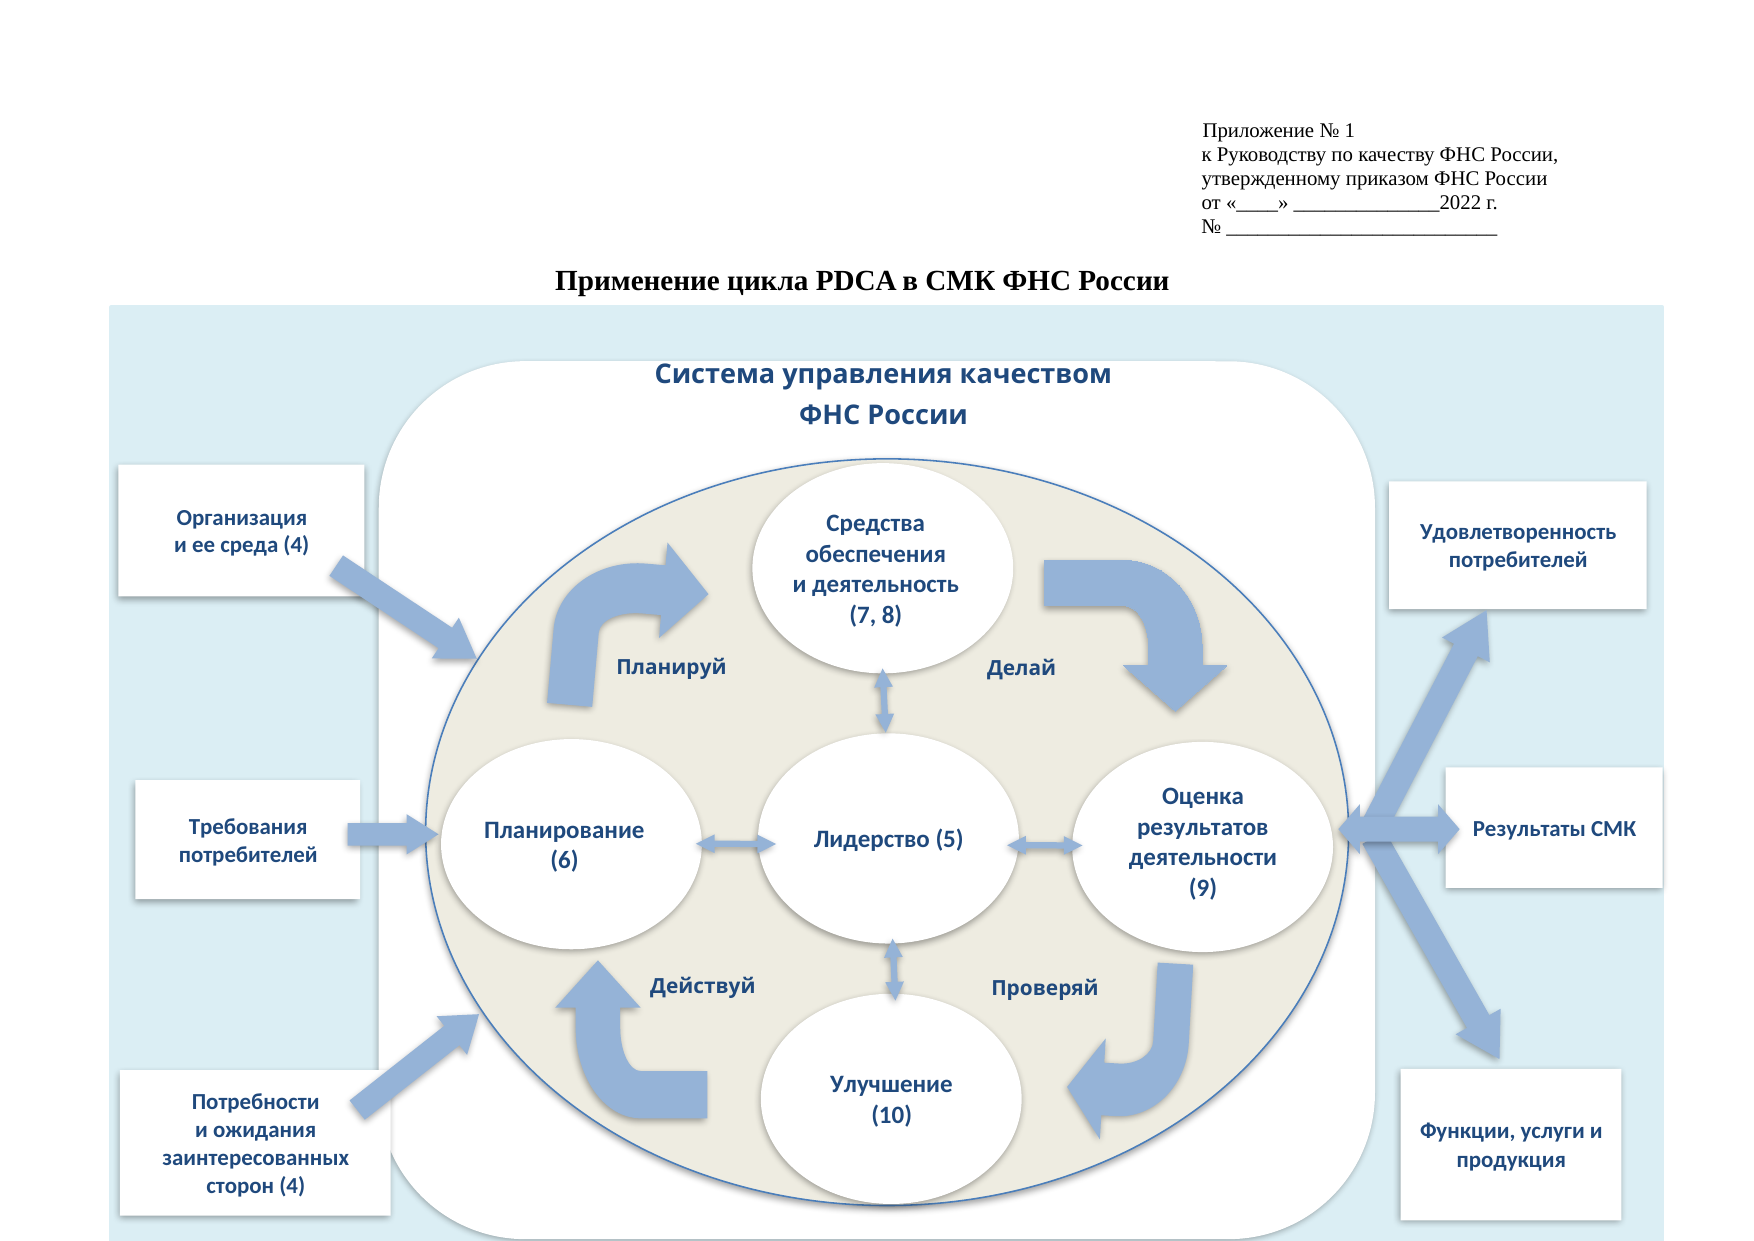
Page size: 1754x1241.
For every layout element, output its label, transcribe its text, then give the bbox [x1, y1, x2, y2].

text к Руководству по качеству ФНС России, [1196, 142, 1636, 166]
text Приложение № 1 [44, 118, 1636, 142]
text утвержденному приказом ФНС России [1196, 166, 1636, 190]
subtitle Применение цикла PDCA в СМК ФНС России [89, 263, 1636, 297]
text от «____» ______________2022 г. [1196, 190, 1636, 214]
text № __________________________ [44, 214, 1636, 238]
